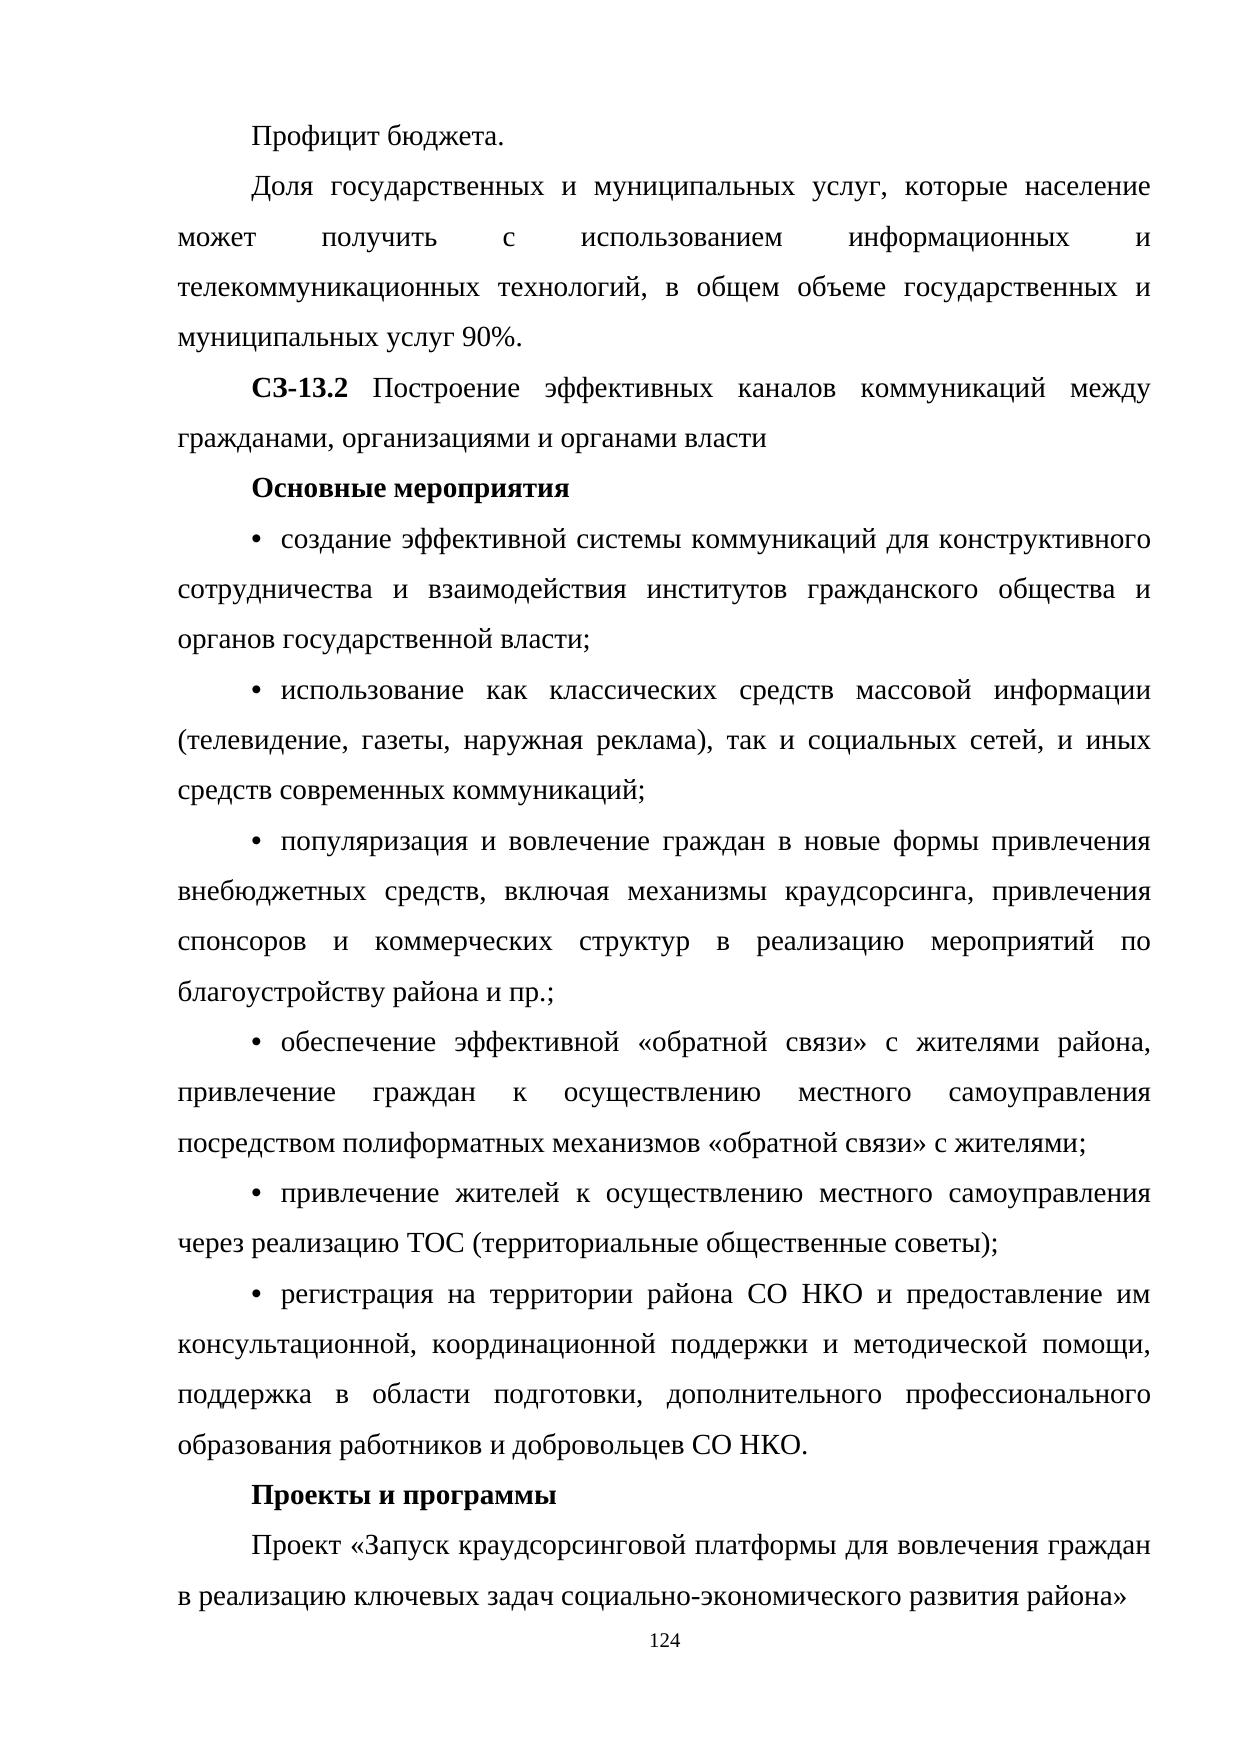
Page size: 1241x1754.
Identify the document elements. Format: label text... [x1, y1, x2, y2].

text Профицит бюджета. [177, 118, 1152, 152]
list регистрация на территории района СО НКО и предоставление им консультационной, координационной поддержки и методической помощи, поддержка в области подготовки, дополнительного профессионального образования работников и добровольцев СО НКО. [177, 1276, 1152, 1460]
text СЗ-13.2 Построение эффективных каналов коммуникаций между гражданами, организациями и органами власти [177, 370, 1152, 453]
text Проекты и программы [177, 1477, 1152, 1511]
list создание эффективной системы коммуникаций для конструктивного сотрудничества и взаимодействия институтов гражданского общества и органов государственной власти; [177, 521, 1152, 655]
list обеспечение эффективной «обратной связи» с жителями района, привлечение граждан к осуществлению местного самоуправления посредством полиформатных механизмов «обратной связи» с жителями; [177, 1024, 1152, 1158]
list популяризация и вовлечение граждан в новые формы привлечения внебюджетных средств, включая механизмы краудсорсинга, привлечения спонсоров и коммерческих структур в реализацию мероприятий по благоустройству района и пр.; [177, 823, 1152, 1007]
text Основные мероприятия [177, 470, 1152, 504]
text Доля государственных и муниципальных услуг, которые население может получить с использованием информационных и телекоммуникационных технологий, в общем объеме государственных и муниципальных услуг 90%. [177, 168, 1152, 353]
text Проект «Запуск краудсорсинговой платформы для вовлечения граждан в реализацию ключевых задач социально-экономического развития района» [177, 1527, 1152, 1611]
list использование как классических средств массовой информации (телевидение, газеты, наружная реклама), так и социальных сетей, и иных средств современных коммуникаций; [177, 672, 1152, 806]
list привлечение жителей к осуществлению местного самоуправления через реализацию ТОС (территориальные общественные советы); [177, 1175, 1152, 1259]
